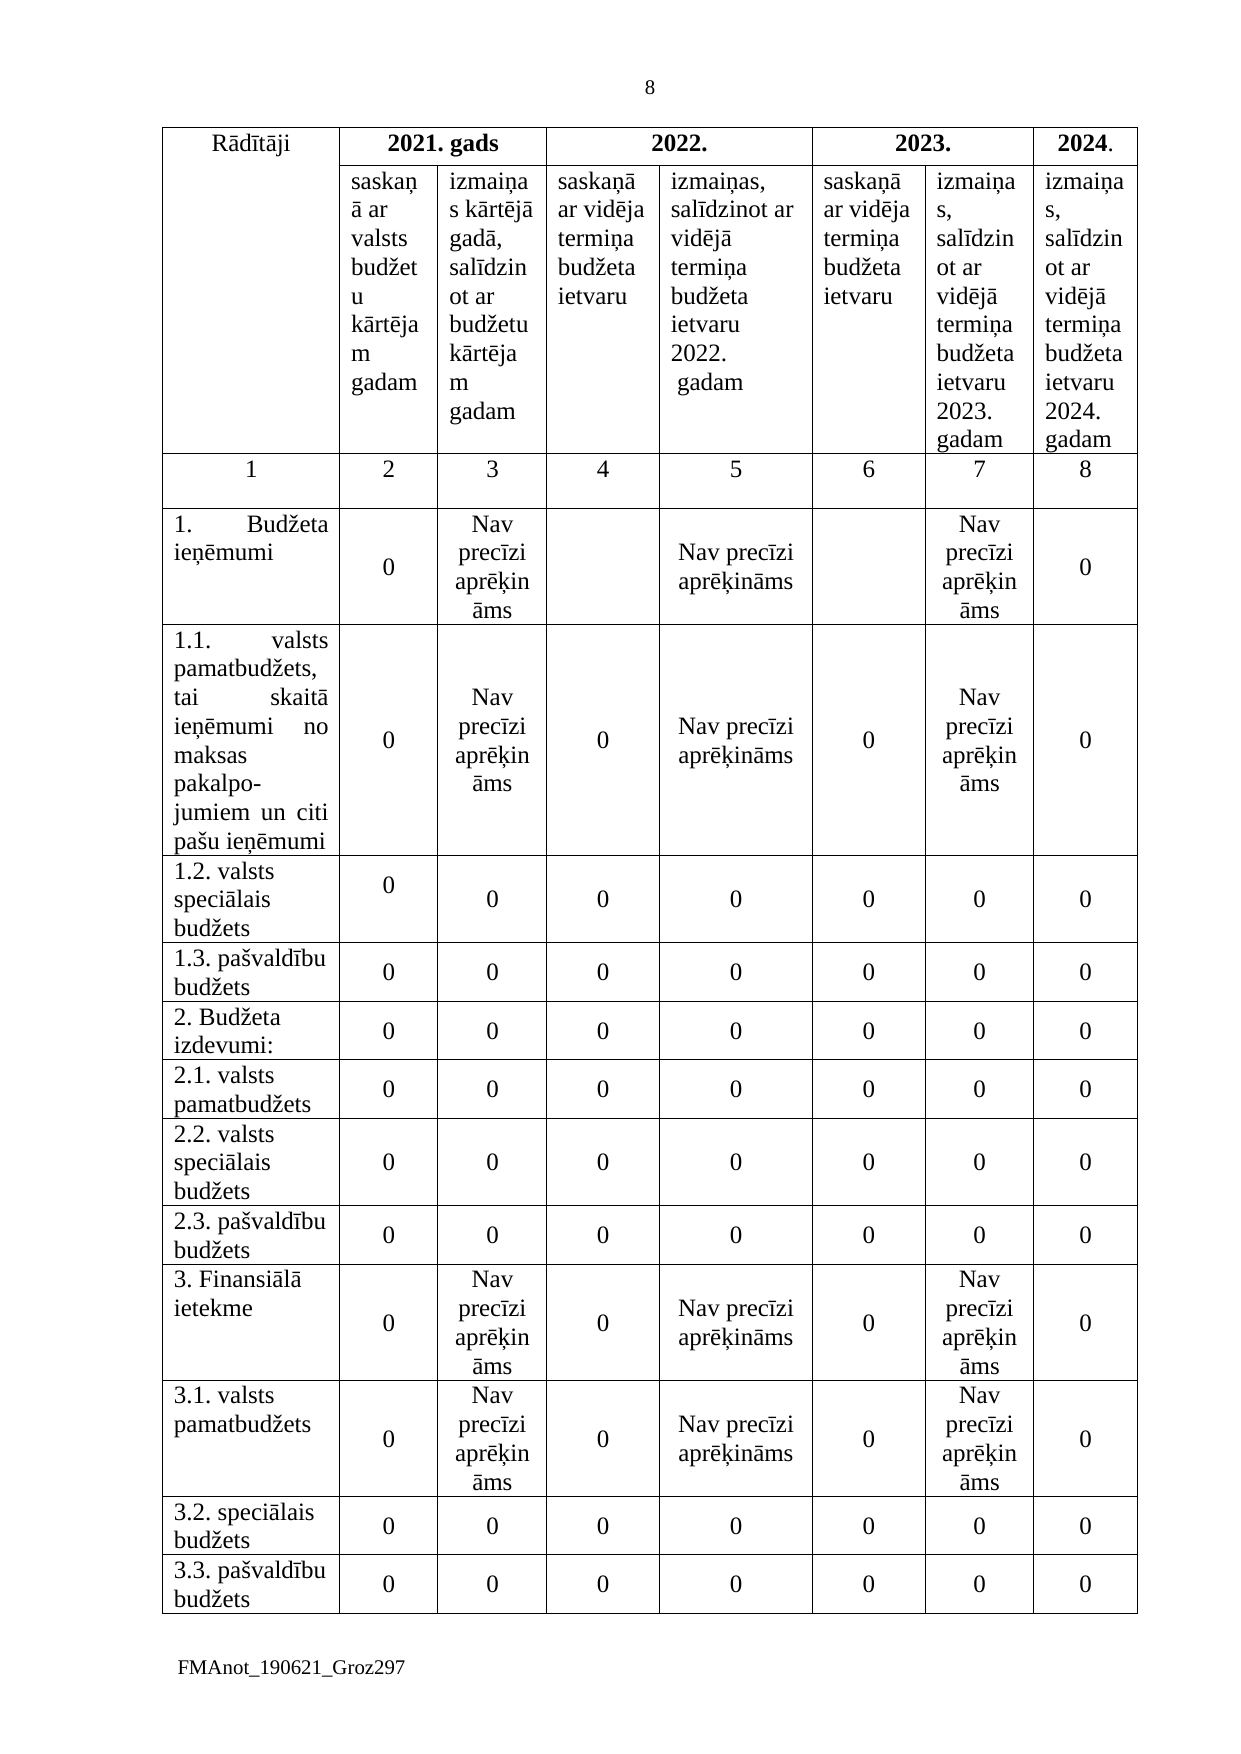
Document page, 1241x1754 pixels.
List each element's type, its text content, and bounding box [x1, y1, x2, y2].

table_cell 3.2. speciālais budžets [163, 1497, 339, 1554]
table_cell 6 [813, 454, 925, 508]
table_cell 0 [660, 1060, 812, 1118]
table_cell 2.2. valsts speciālais budžets [163, 1119, 339, 1205]
table_cell 2021. gads [340, 128, 546, 165]
table_cell 0 [1034, 1119, 1137, 1205]
table_cell izmaiņas, salīdzinot ar vidējā termiņa budžeta ietvaru 2022. gadam [660, 166, 812, 453]
table_cell 0 [813, 856, 925, 942]
table_cell 0 [438, 1119, 546, 1205]
table_cell saskaņā ar valsts budžetu kārtējam gadam [340, 166, 437, 453]
table_cell 0 [660, 1497, 812, 1554]
table_cell 1 [163, 454, 339, 508]
table_cell 0 [1034, 1497, 1137, 1554]
table_cell 0 [340, 1002, 437, 1059]
table_cell saskaņā ar vidēja termiņa budžeta ietvaru [813, 166, 925, 453]
table_cell Nav precīzi aprēķināms [660, 509, 812, 624]
table_cell 0 [1034, 509, 1137, 624]
table_cell 0 [813, 1206, 925, 1263]
table_cell Nav precīzi aprēķināms [660, 1381, 812, 1496]
table_cell 0 [340, 1265, 437, 1379]
table_cell 0 [438, 1206, 546, 1263]
table_cell 0 [813, 1060, 925, 1118]
table_cell 0 [340, 625, 437, 855]
table_cell 0 [547, 1002, 659, 1059]
table_cell 2022. [547, 128, 812, 165]
table_cell 3.1. valsts pamatbudžets [163, 1381, 339, 1496]
table_cell Nav precīzi aprēķināms [926, 1265, 1033, 1379]
table_cell 0 [340, 943, 437, 1001]
table_cell 0 [926, 856, 1033, 942]
table_cell Nav precīzi aprēķināms [438, 625, 546, 855]
table_cell 0 [547, 1555, 659, 1613]
table_cell 0 [340, 1555, 437, 1613]
table_cell 1.2. valsts speciālais budžets [163, 856, 339, 942]
table_cell 0 [438, 1060, 546, 1118]
table_cell 3 [438, 454, 546, 508]
table_cell Nav precīzi aprēķināms [660, 1265, 812, 1379]
table_cell 0 [813, 1119, 925, 1205]
table_cell 0 [438, 1497, 546, 1554]
table_cell [547, 509, 659, 624]
table_cell 0 [660, 943, 812, 1001]
table_cell 2.1. valsts pamatbudžets [163, 1060, 339, 1118]
table_cell 0 [547, 1381, 659, 1496]
table_cell 0 [813, 1002, 925, 1059]
table_cell 3. Finansiālā ietekme [163, 1265, 339, 1379]
table_cell 5 [660, 454, 812, 508]
table_cell Nav precīzi aprēķināms [438, 1265, 546, 1379]
table_cell izmaiņas, salīdzinot ar vidējā termiņa budžeta ietvaru 2024. gadam [1034, 166, 1137, 453]
table_cell 0 [1034, 943, 1137, 1001]
table_cell 2. Budžeta izdevumi: [163, 1002, 339, 1059]
table_cell 0 [340, 509, 437, 624]
table_cell 0 [813, 625, 925, 855]
table_cell 0 [340, 1497, 437, 1554]
table_cell 0 [547, 943, 659, 1001]
table_cell 0 [1034, 625, 1137, 855]
table_cell 0 [926, 1119, 1033, 1205]
table_cell 0 [813, 1555, 925, 1613]
table_cell 0 [340, 1381, 437, 1496]
table_cell 0 [547, 1497, 659, 1554]
table_cell 0 [813, 1497, 925, 1554]
table_cell 8 [1034, 454, 1137, 508]
table_cell 0 [926, 1497, 1033, 1554]
table_cell 0 [547, 1265, 659, 1379]
table_cell 0 [926, 1002, 1033, 1059]
table_cell 2023. [813, 128, 1033, 165]
table_cell 0 [813, 1381, 925, 1496]
table_cell 0 [340, 1206, 437, 1263]
table_cell 0 [813, 1265, 925, 1379]
table_cell 0 [1034, 1060, 1137, 1118]
table_cell 0 [813, 943, 925, 1001]
table_cell 0 [1034, 1206, 1137, 1263]
table_cell 0 [660, 1206, 812, 1263]
table_cell 1. Budžeta ieņēmumi [163, 509, 339, 624]
table_cell 0 [340, 1119, 437, 1205]
table_cell 0 [926, 1555, 1033, 1613]
table_cell 2024. [1034, 128, 1137, 165]
table_cell Nav precīzi aprēķināms [660, 625, 812, 855]
table_cell 0 [1034, 1265, 1137, 1379]
table_cell Nav precīzi aprēķināms [926, 1381, 1033, 1496]
table_cell Nav precīzi aprēķināms [438, 509, 546, 624]
table_cell 0 [438, 1002, 546, 1059]
table_cell 0 [547, 1060, 659, 1118]
table_cell 0 [438, 1555, 546, 1613]
table_cell Nav precīzi aprēķināms [926, 625, 1033, 855]
table_cell 3.3. pašvaldību budžets [163, 1555, 339, 1613]
table_cell 0 [660, 856, 812, 942]
table_cell 7 [926, 454, 1033, 508]
table_cell 0 [926, 943, 1033, 1001]
table_cell 0 [660, 1119, 812, 1205]
table_cell 0 [1034, 856, 1137, 942]
table_cell Nav precīzi aprēķināms [926, 509, 1033, 624]
table_cell izmaiņas kārtējā gadā, salīdzinot ar budžetu kārtējam gadam [438, 166, 546, 453]
table_cell Nav precīzi aprēķināms [438, 1381, 546, 1496]
table_cell 0 [547, 1206, 659, 1263]
table_cell 0 [547, 1119, 659, 1205]
table_cell 1.3. pašvaldību budžets [163, 943, 339, 1001]
table_cell [813, 509, 925, 624]
table_cell 0 [1034, 1555, 1137, 1613]
table_cell 1.1. valsts pamatbudžets, tai skaitā ieņēmumi no maksas pakalpo-jumiem un citi pašu ieņēmumi [163, 625, 339, 855]
table_cell 0 [926, 1206, 1033, 1263]
table_cell 0 [926, 1060, 1033, 1118]
table_cell saskaņā ar vidēja termiņa budžeta ietvaru [547, 166, 659, 453]
table_cell 2 [340, 454, 437, 508]
table_cell 0 [438, 856, 546, 942]
table_cell 0 [547, 625, 659, 855]
table_cell 0 [340, 1060, 437, 1118]
table_cell 0 [438, 943, 546, 1001]
table_cell 0 [1034, 1381, 1137, 1496]
table_cell 0 [547, 856, 659, 942]
table_cell 0 [340, 856, 437, 942]
table_cell 4 [547, 454, 659, 508]
table_cell Rādītāji [163, 128, 339, 453]
table_cell 0 [1034, 1002, 1137, 1059]
table_cell 0 [660, 1555, 812, 1613]
table_cell izmaiņas, salīdzinot ar vidējā termiņa budžeta ietvaru 2023. gadam [926, 166, 1033, 453]
table_cell 0 [660, 1002, 812, 1059]
table_cell 2.3. pašvaldību budžets [163, 1206, 339, 1263]
